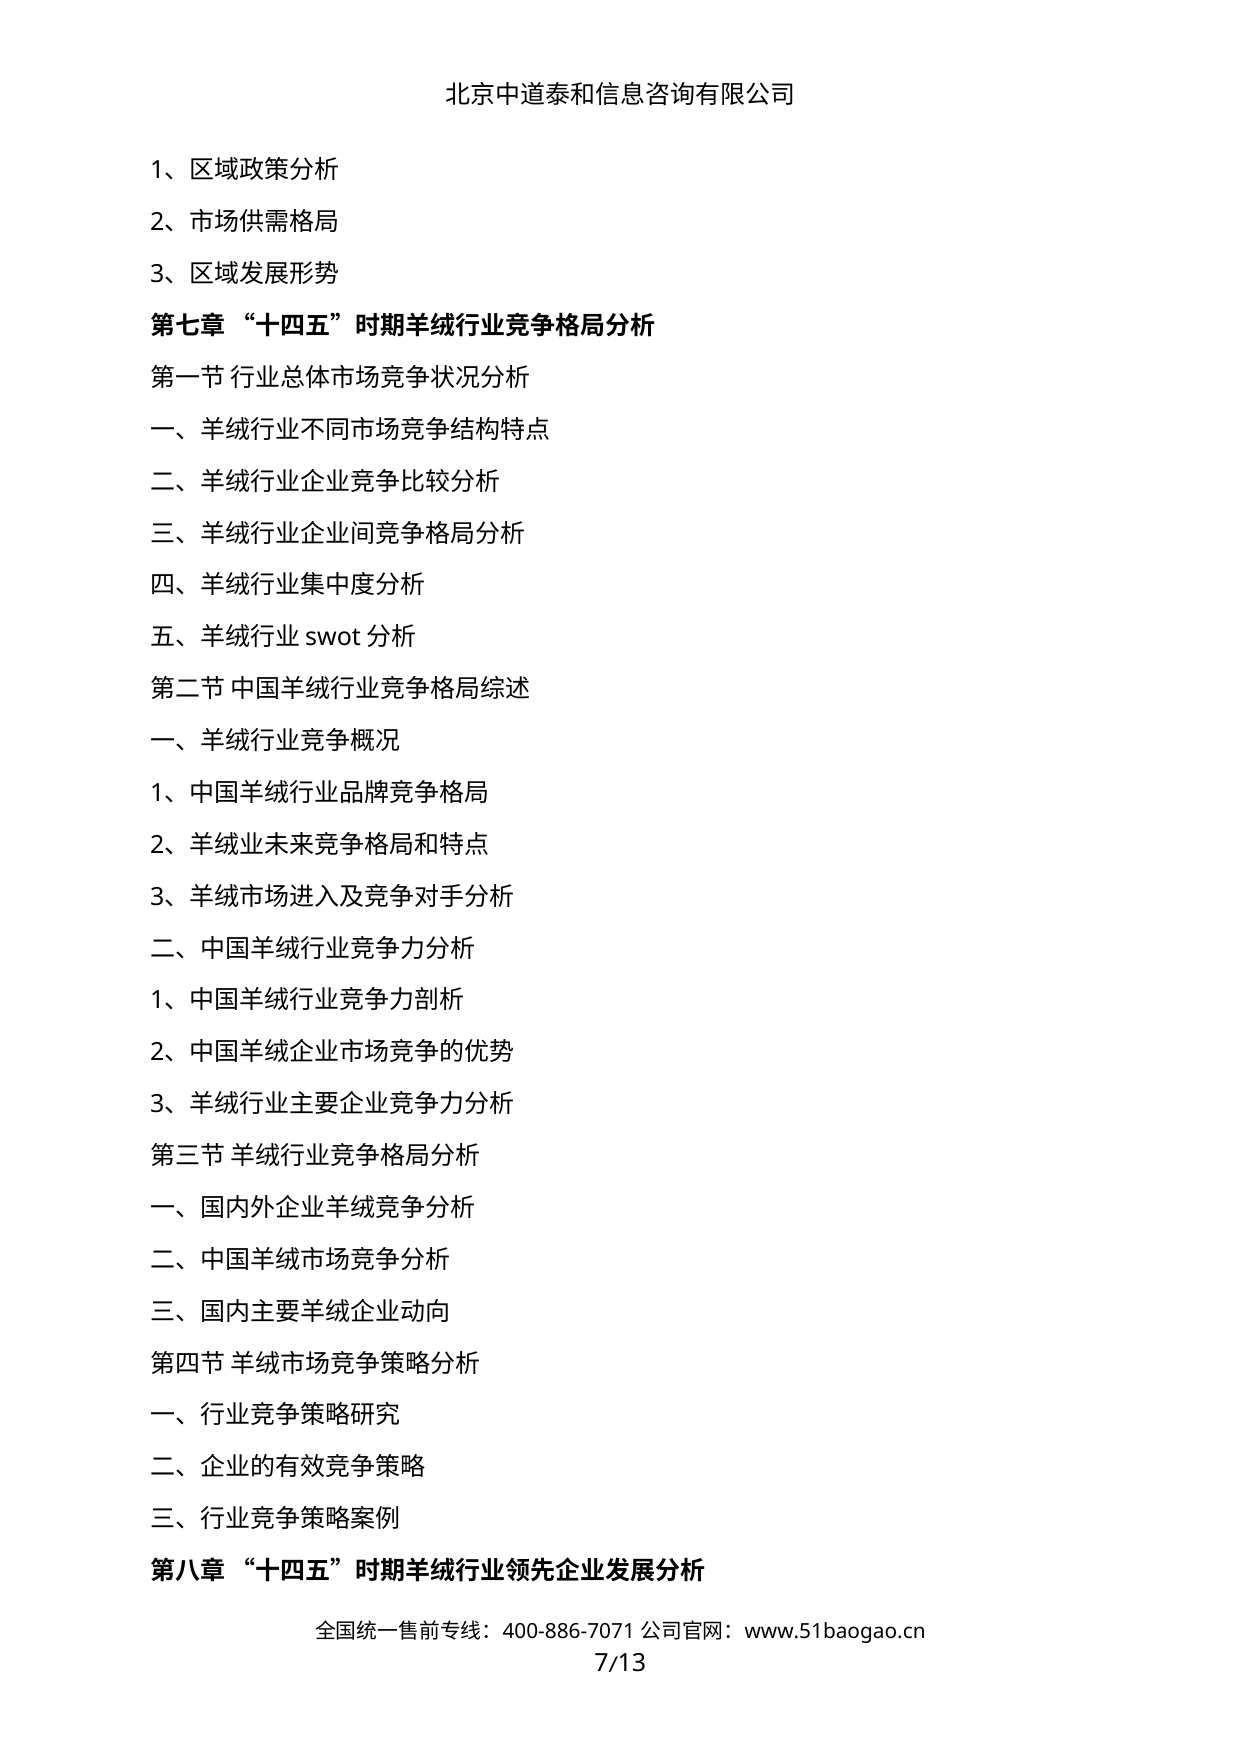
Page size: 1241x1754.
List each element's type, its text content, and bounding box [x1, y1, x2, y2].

text 三、行业竞争策略案例 [150, 1499, 1090, 1535]
text 一、行业竞争策略研究 [150, 1395, 1090, 1431]
text 3、羊绒市场进入及竞争对手分析 [150, 876, 1090, 912]
text 第二节 中国羊绒行业竞争格局综述 [150, 669, 1090, 705]
text 二、羊绒行业企业竞争比较分析 [150, 461, 1090, 497]
text 一、羊绒行业不同市场竞争结构特点 [150, 409, 1090, 446]
text 2、市场供需格局 [150, 202, 1090, 238]
text 四、羊绒行业集中度分析 [150, 565, 1090, 601]
text 五、羊绒行业swot分析 [150, 617, 1090, 653]
text 第七章 “十四五”时期羊绒行业竞争格局分析 [150, 306, 1090, 342]
text 3、羊绒行业主要企业竞争力分析 [150, 1084, 1090, 1120]
text 第四节 羊绒市场竞争策略分析 [150, 1343, 1090, 1379]
text 三、羊绒行业企业间竞争格局分析 [150, 513, 1090, 549]
text 一、羊绒行业竞争概况 [150, 721, 1090, 757]
text 2、中国羊绒企业市场竞争的优势 [150, 1032, 1090, 1068]
text 1、中国羊绒行业品牌竞争格局 [150, 772, 1090, 809]
text 2、羊绒业未来竞争格局和特点 [150, 824, 1090, 861]
text 一、国内外企业羊绒竞争分析 [150, 1187, 1090, 1224]
text 3、区域发展形势 [150, 254, 1090, 290]
text 第三节 羊绒行业竞争格局分析 [150, 1136, 1090, 1172]
text 第一节 行业总体市场竞争状况分析 [150, 357, 1090, 394]
text 二、中国羊绒市场竞争分析 [150, 1239, 1090, 1276]
text 二、企业的有效竞争策略 [150, 1447, 1090, 1483]
text 第八章 “十四五”时期羊绒行业领先企业发展分析 [150, 1551, 1090, 1587]
text 1、区域政策分析 [150, 150, 1090, 186]
text 二、中国羊绒行业竞争力分析 [150, 928, 1090, 964]
text 1、中国羊绒行业竞争力剖析 [150, 980, 1090, 1016]
text 三、国内主要羊绒企业动向 [150, 1291, 1090, 1327]
